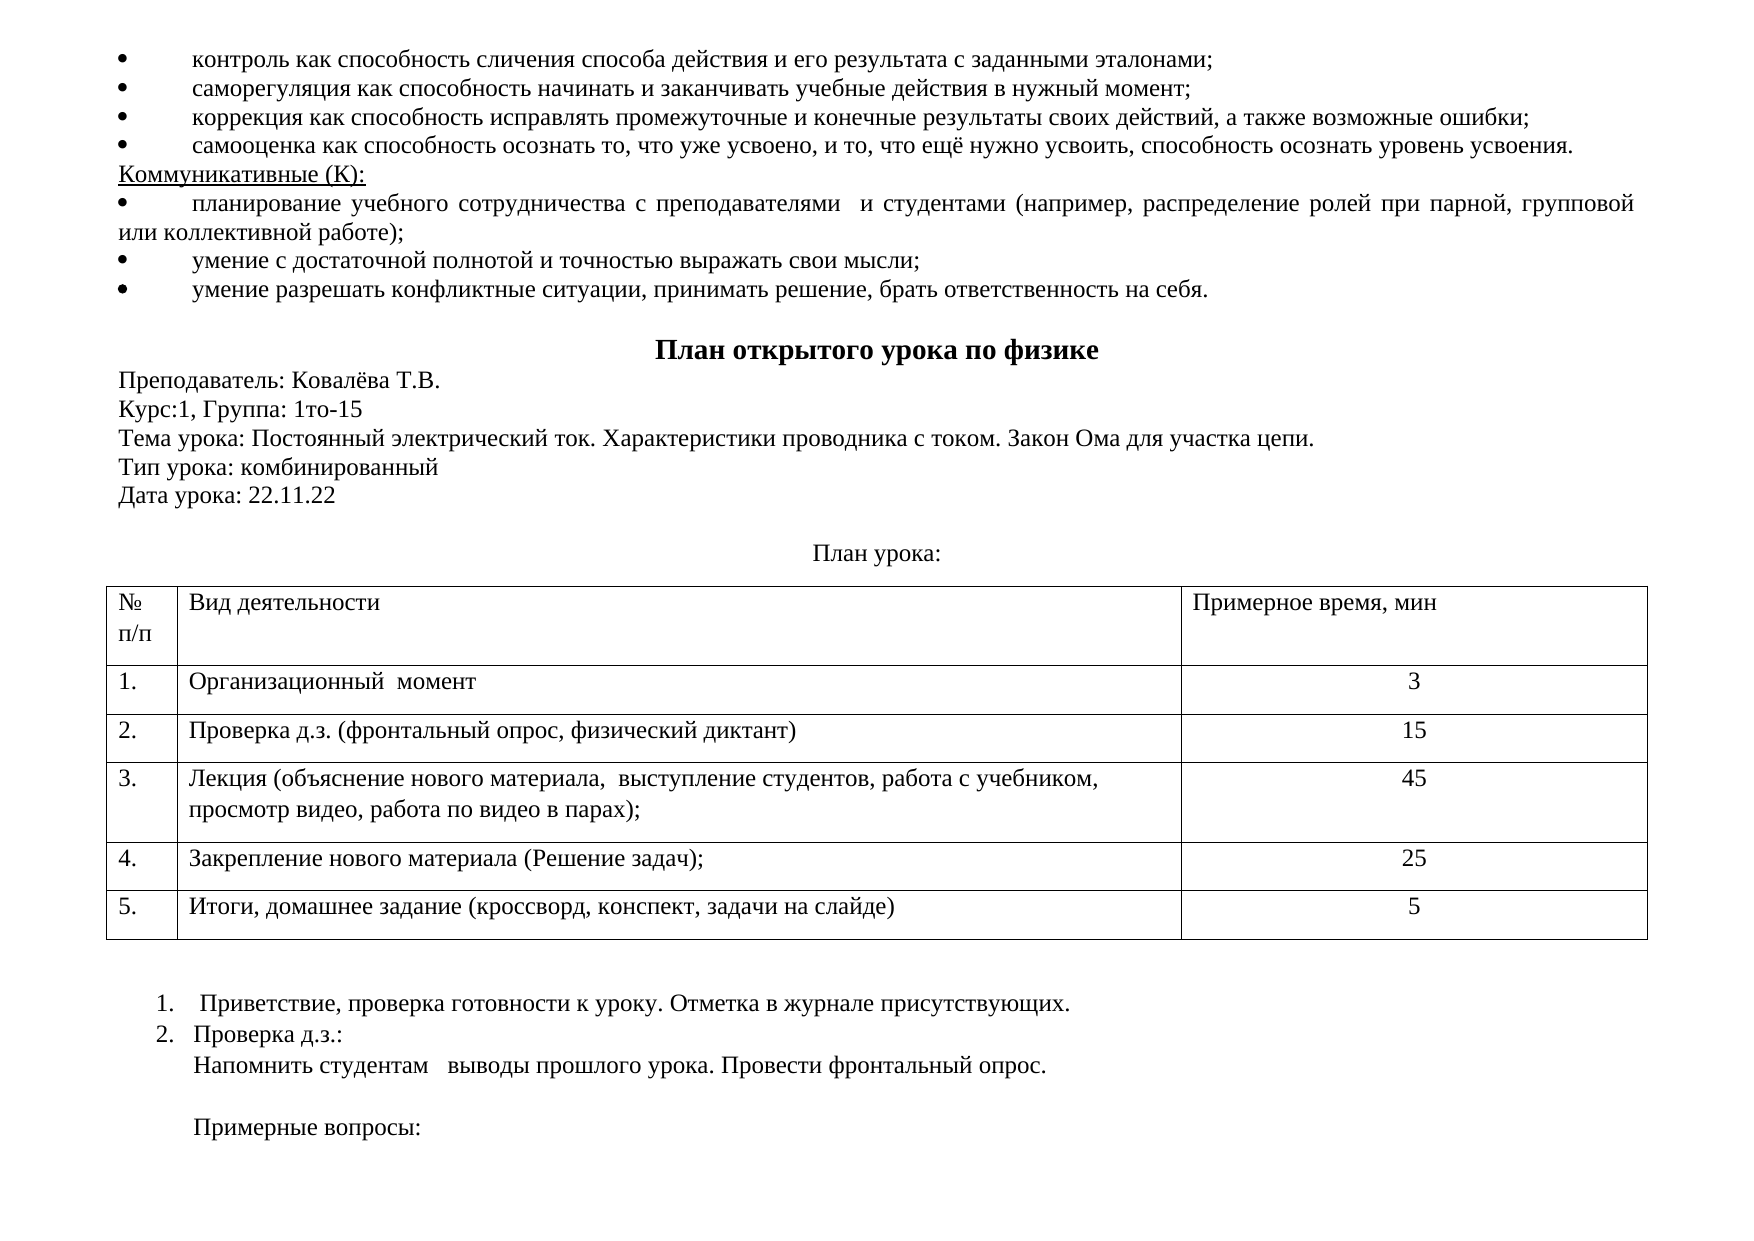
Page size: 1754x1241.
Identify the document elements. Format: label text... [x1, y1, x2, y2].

text План урока: [118, 538, 1636, 567]
table_cell 5. [107, 891, 177, 939]
text Коммуникативные (К): [118, 159, 1636, 188]
list Напомнить студентам выводы прошлого урока. Провести фронтальный опрос. [193, 1050, 1636, 1078]
table_cell 15 [1182, 715, 1647, 762]
table_cell 4. [107, 843, 177, 890]
table_cell Закрепление нового материала (Решение задач); [178, 843, 1181, 890]
list Проверка д.з.: [156, 1019, 1636, 1047]
table_header Примерное время, мин [1182, 587, 1647, 665]
table_cell 25 [1182, 843, 1647, 890]
table_header Вид деятельности [178, 587, 1181, 665]
table_cell 3. [107, 763, 177, 842]
list Приветствие, проверка готовности к уроку. Отметка в журнале присутствующих. [156, 988, 1636, 1016]
text Курс:1, Группа: 1то-15 [118, 394, 1636, 423]
list коррекция как способность исправлять промежуточные и конечные результаты своих действий, а также возможные ошибки; [118, 102, 1636, 131]
table_cell Итоги, домашнее задание (кроссворд, конспект, задачи на слайде) [178, 891, 1181, 939]
table_cell Лекция (объяснение нового материала, выступление студентов, работа с учебником, просмотр видео, работа по видео в парах); [178, 763, 1181, 842]
text Преподаватель: Ковалёва Т.В. [118, 365, 1636, 394]
list планирование учебного сотрудничества с преподавателями и студентами (например, распределение ролей при парной, групповой или коллективной работе); [118, 188, 1636, 246]
list саморегуляция как способность начинать и заканчивать учебные действия в нужный момент; [118, 73, 1636, 102]
table_header № п/п [107, 587, 177, 665]
list Примерные вопросы: [193, 1112, 1636, 1141]
text Дата урока: 22.11.22 [118, 480, 1636, 509]
text Тема урока: Постоянный электрический ток. Характеристики проводника с током. Закон Ома для участка цепи. [118, 423, 1636, 452]
table_cell 2. [107, 715, 177, 762]
list умение разрешать конфликтные ситуации, принимать решение, брать ответственность на себя. [118, 274, 1636, 303]
text Тип урока: комбинированный [118, 452, 1636, 480]
list самооценка как способность осознать то, что уже усвоено, и то, что ещё нужно усвоить, способность осознать уровень усвоения. [118, 131, 1636, 159]
list контроль как способность сличения способа действия и его результата с заданными эталонами; [118, 44, 1636, 73]
table_cell 45 [1182, 763, 1647, 842]
table_cell 3 [1182, 666, 1647, 714]
table_cell Проверка д.з. (фронтальный опрос, физический диктант) [178, 715, 1181, 762]
table_cell Организационный момент [178, 666, 1181, 714]
text План открытого урока по физике [118, 332, 1636, 365]
table_cell 5 [1182, 891, 1647, 939]
list умение с достаточной полнотой и точностью выражать свои мысли; [118, 246, 1636, 274]
table_cell 1. [107, 666, 177, 714]
